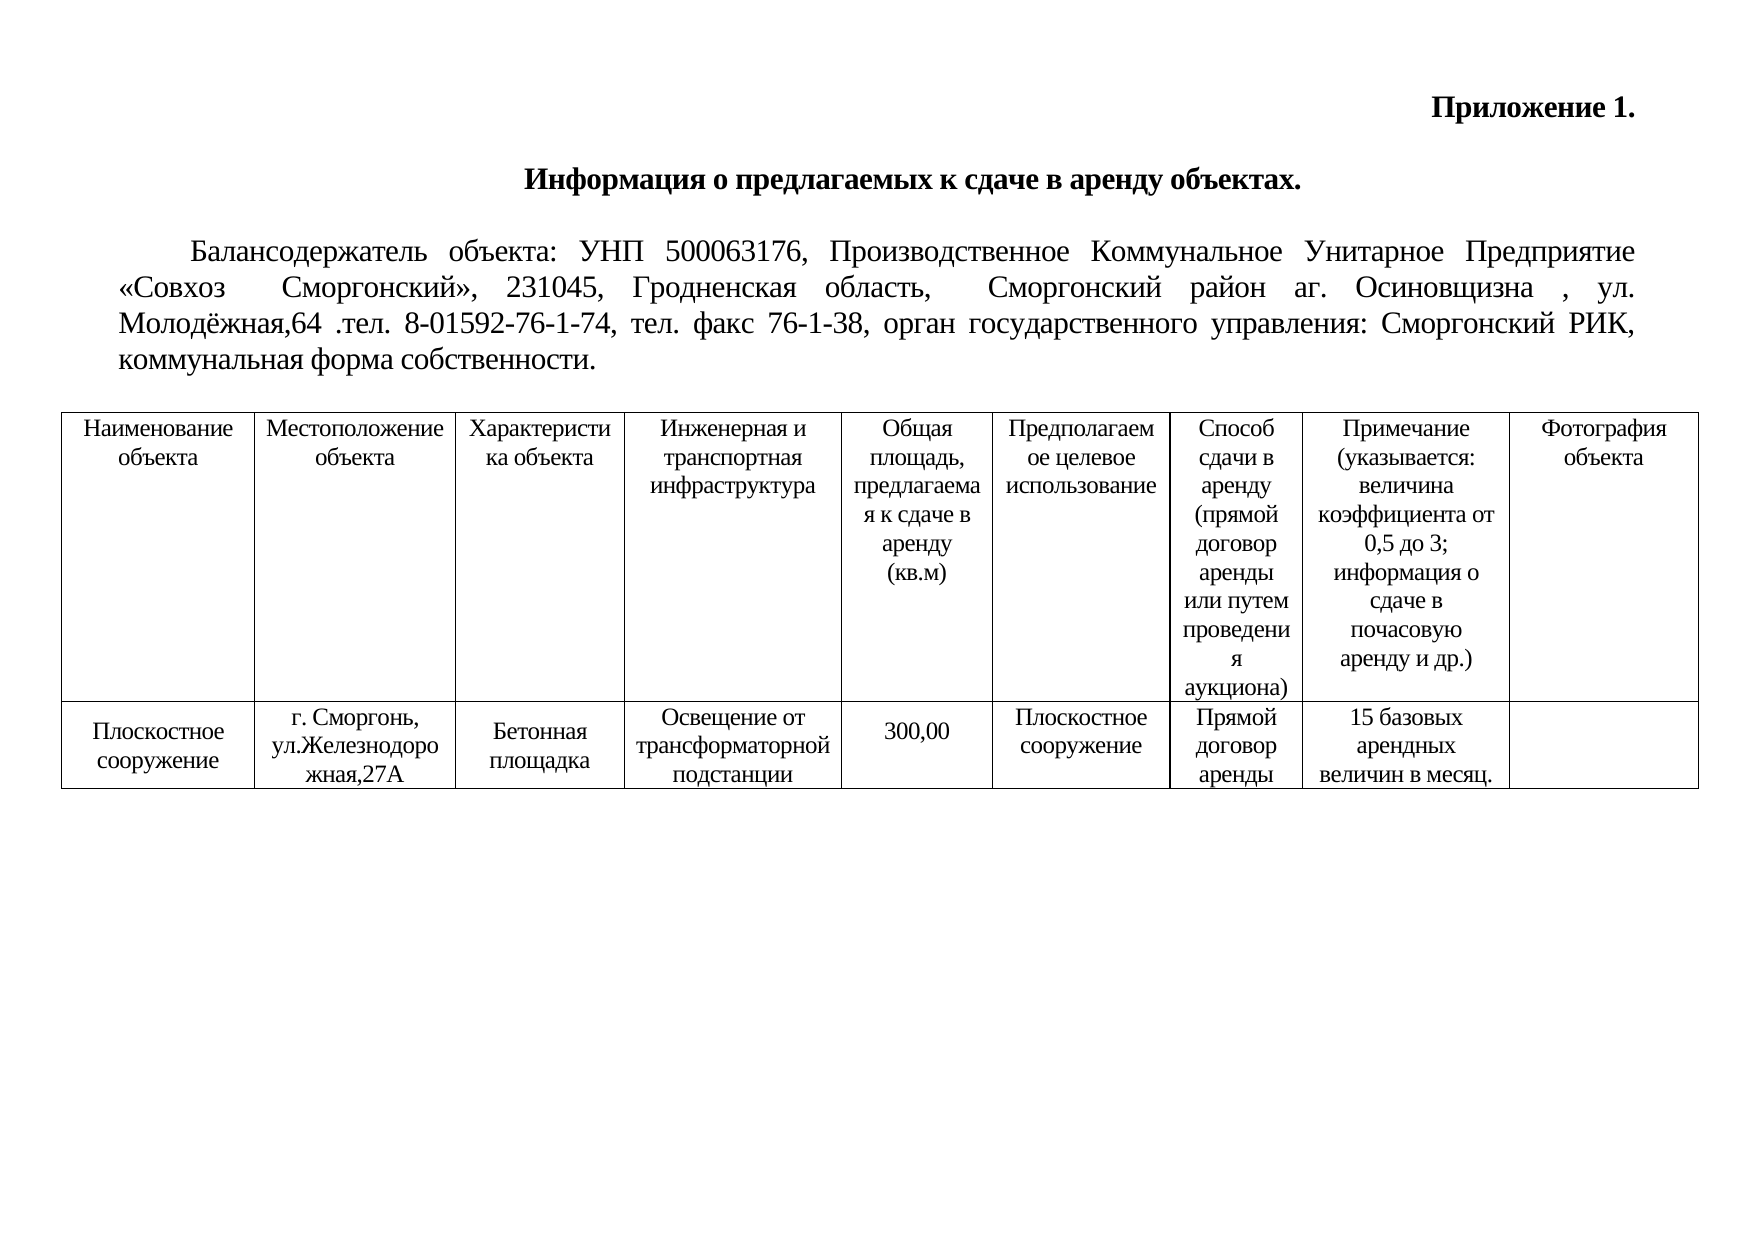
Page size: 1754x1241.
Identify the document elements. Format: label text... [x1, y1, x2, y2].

table_header Инженерная и транспортная инфраструктура [625, 413, 841, 701]
table_header Характеристика объекта [456, 413, 624, 701]
table_header Фотография объекта [1510, 413, 1698, 701]
table_cell Бетонная площадка [456, 702, 624, 788]
table_header Предполагаемое целевое использование [993, 413, 1169, 701]
table_header Местоположение объекта [255, 413, 455, 701]
table_header Наименование объекта [62, 413, 254, 701]
table_cell [1510, 702, 1698, 788]
table_header Способ сдачи в аренду (прямой договор аренды или путем проведения аукциона) [1171, 413, 1302, 701]
table_cell 15 базовых арендных величин в месяц. [1303, 702, 1509, 788]
table_header Примечание (указывается: величина коэффициента от 0,5 до 3; информация о сдаче в почасовую аренду и др.) [1303, 413, 1509, 701]
table_header Общая площадь, предлагаемая к сдаче в аренду (кв.м) [842, 413, 992, 701]
text Балансодержатель объекта: УНП 500063176, Производственное Коммунальное Унитарное Предприятие «Совхоз Сморгонский», 231045, Гродненская область, Сморгонский район аг. Осиновщизна , ул. Молодёжная,64 .тел. 8-01592-76-1-74, тел. факс 76-1-38, орган государственного управления: Сморгонский РИК, коммунальная форма собственности. [118, 232, 1636, 376]
text Приложение 1. [118, 89, 1636, 124]
table_cell Освещение от трансформаторной подстанции [625, 702, 841, 788]
table_cell Прямой договор аренды [1171, 702, 1302, 788]
table_cell г. Сморгонь, ул.Железнодорожная,27А [255, 702, 455, 788]
text Информация о предлагаемых к сдаче в аренду объектах. [118, 161, 1636, 196]
table_cell 300,00 [842, 702, 992, 788]
table_cell Плоскостное сооружение [62, 702, 254, 788]
table_cell Плоскостное сооружение [993, 702, 1169, 788]
